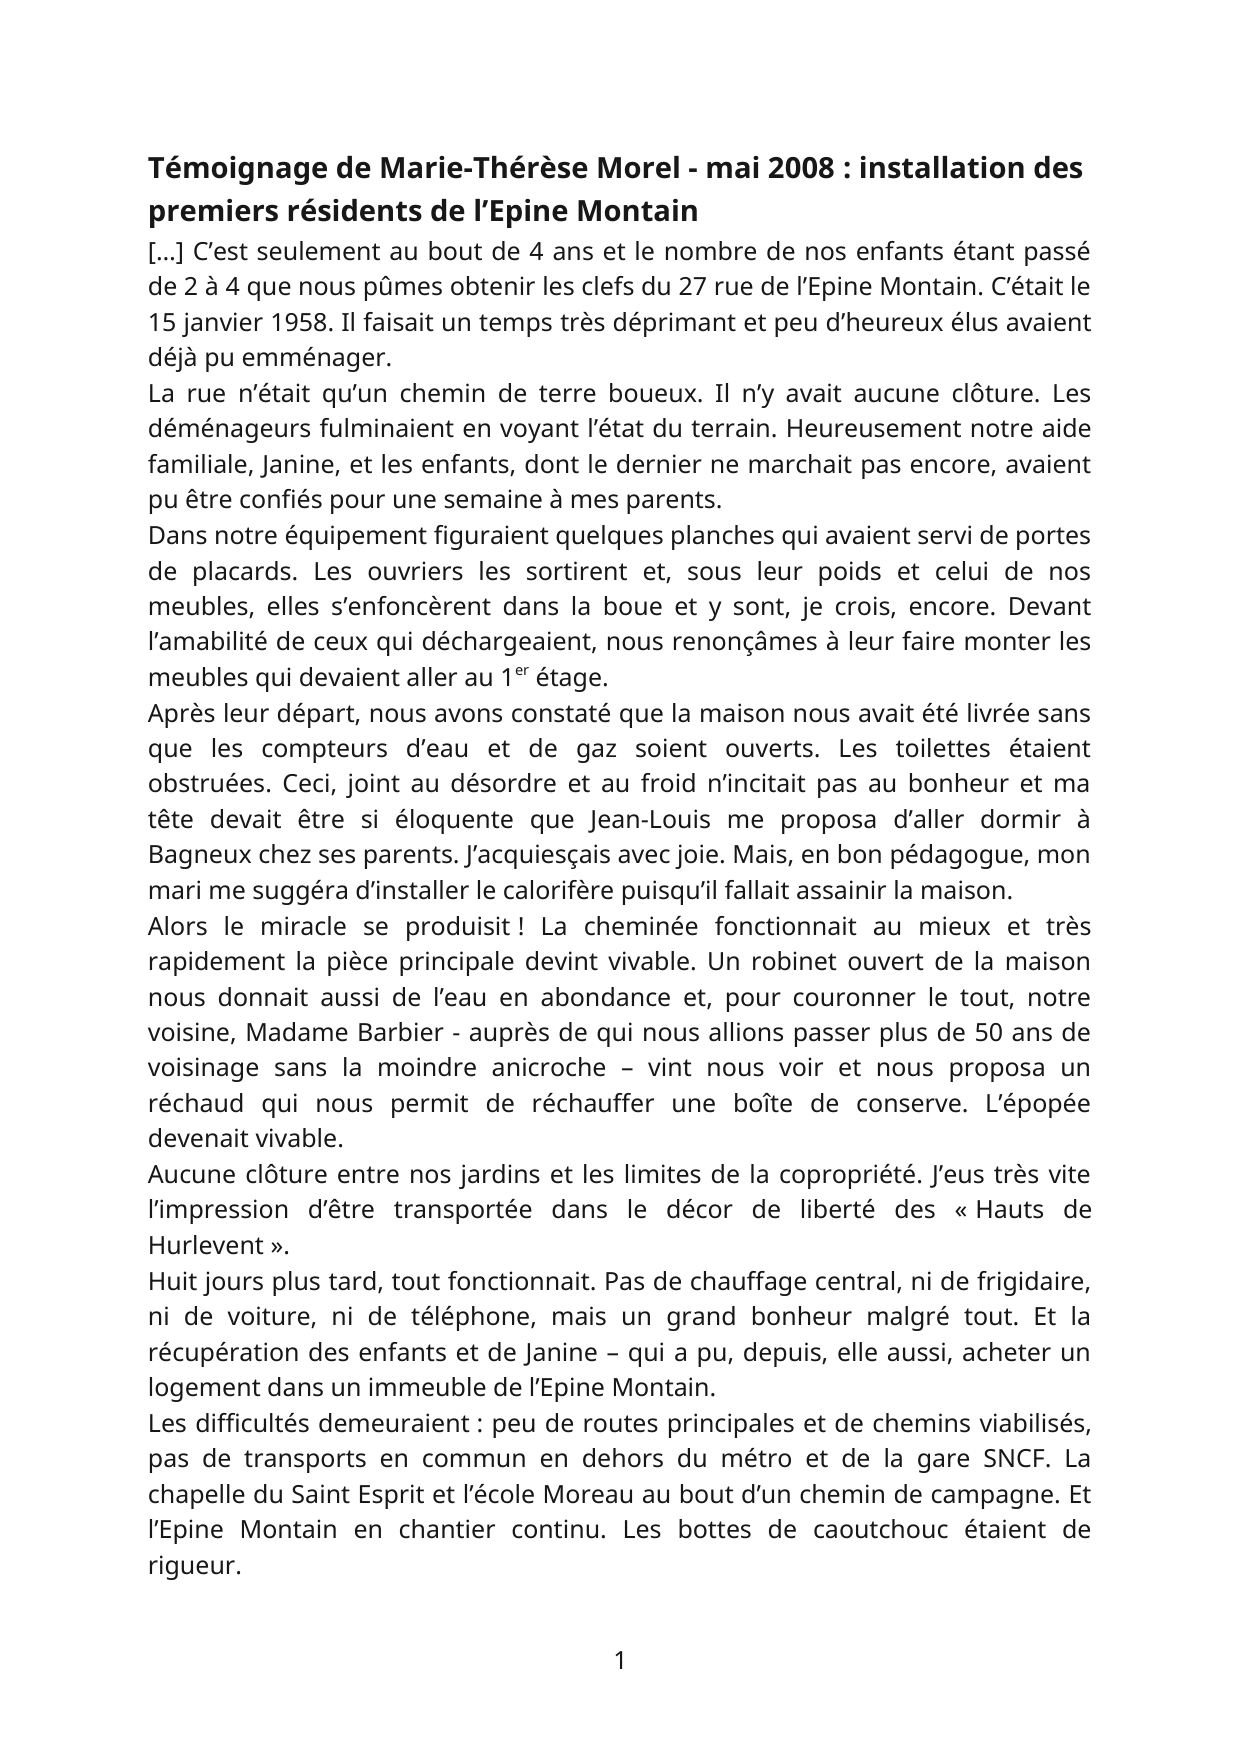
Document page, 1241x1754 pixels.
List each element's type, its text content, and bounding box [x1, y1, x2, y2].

text La rue n’était qu’un chemin de terre boueux. Il n’y avait aucune clôture. Les déménageurs fulminaient en voyant l’état du terrain. Heureusement notre aide familiale, Janine, et les enfants, dont le dernier ne marchait pas encore, avaient pu être confiés pour une semaine à mes parents. [148, 376, 1092, 516]
text Aucune clôture entre nos jardins et les limites de la copropriété. J’eus très vite l’impression d’être transportée dans le décor de liberté des « Hauts de Hurlevent ». [148, 1157, 1092, 1262]
text Les difficultés demeuraient : peu de routes principales et de chemins viabilisés, pas de transports en commun en dehors du métro et de la gare SNCF. La chapelle du Saint Esprit et l’école Moreau au bout d’un chemin de campagne. Et l’Epine Montain en chantier continu. Les bottes de caoutchouc étaient de rigueur. [148, 1406, 1092, 1581]
text Dans notre équipement figuraient quelques planches qui avaient servi de portes de placards. Les ouvriers les sortirent et, sous leur poids et celui de nos meubles, elles s’enfoncèrent dans la boue et y sont, je crois, encore. Devant l’amabilité de ceux qui déchargeaient, nous renonçâmes à leur faire monter les meubles qui devaient aller au 1er étage. [148, 518, 1092, 693]
text Alors le miracle se produisit ! La cheminée fonctionnait au mieux et très rapidement la pièce principale devint vivable. Un robinet ouvert de la maison nous donnait aussi de l’eau en abondance et, pour couronner le tout, notre voisine, Madame Barbier - auprès de qui nous allions passer plus de 50 ans de voisinage sans la moindre anicroche – vint nous voir et nous proposa un réchaud qui nous permit de réchauffer une boîte de conserve. L’épopée devenait vivable. [148, 908, 1092, 1155]
text Après leur départ, nous avons constaté que la maison nous avait été livrée sans que les compteurs d’eau et de gaz soient ouverts. Les toilettes étaient obstruées. Ceci, joint au désordre et au froid n’incitait pas au bonheur et ma tête devait être si éloquente que Jean-Louis me proposa d’aller dormir à Bagneux chez ses parents. J’acquiesçais avec joie. Mais, en bon pédagogue, mon mari me suggéra d’installer le calorifère puisqu’il fallait assainir la maison. [148, 695, 1092, 906]
text […] C’est seulement au bout de 4 ans et le nombre de nos enfants étant passé de 2 à 4 que nous pûmes obtenir les clefs du 27 rue de l’Epine Montain. C’était le 15 janvier 1958. Il faisait un temps très déprimant et peu d’heureux élus avaient déjà pu emménager. [148, 233, 1092, 374]
text Huit jours plus tard, tout fonctionnait. Pas de chauffage central, ni de frigidaire, ni de voiture, ni de téléphone, mais un grand bonheur malgré tout. Et la récupération des enfants et de Janine – qui a pu, depuis, elle aussi, acheter un logement dans un immeuble de l’Epine Montain. [148, 1263, 1092, 1404]
subtitle Témoignage de Marie-Thérèse Morel - mai 2008 : installation des premiers résidents de l’Epine Montain [148, 148, 1092, 230]
